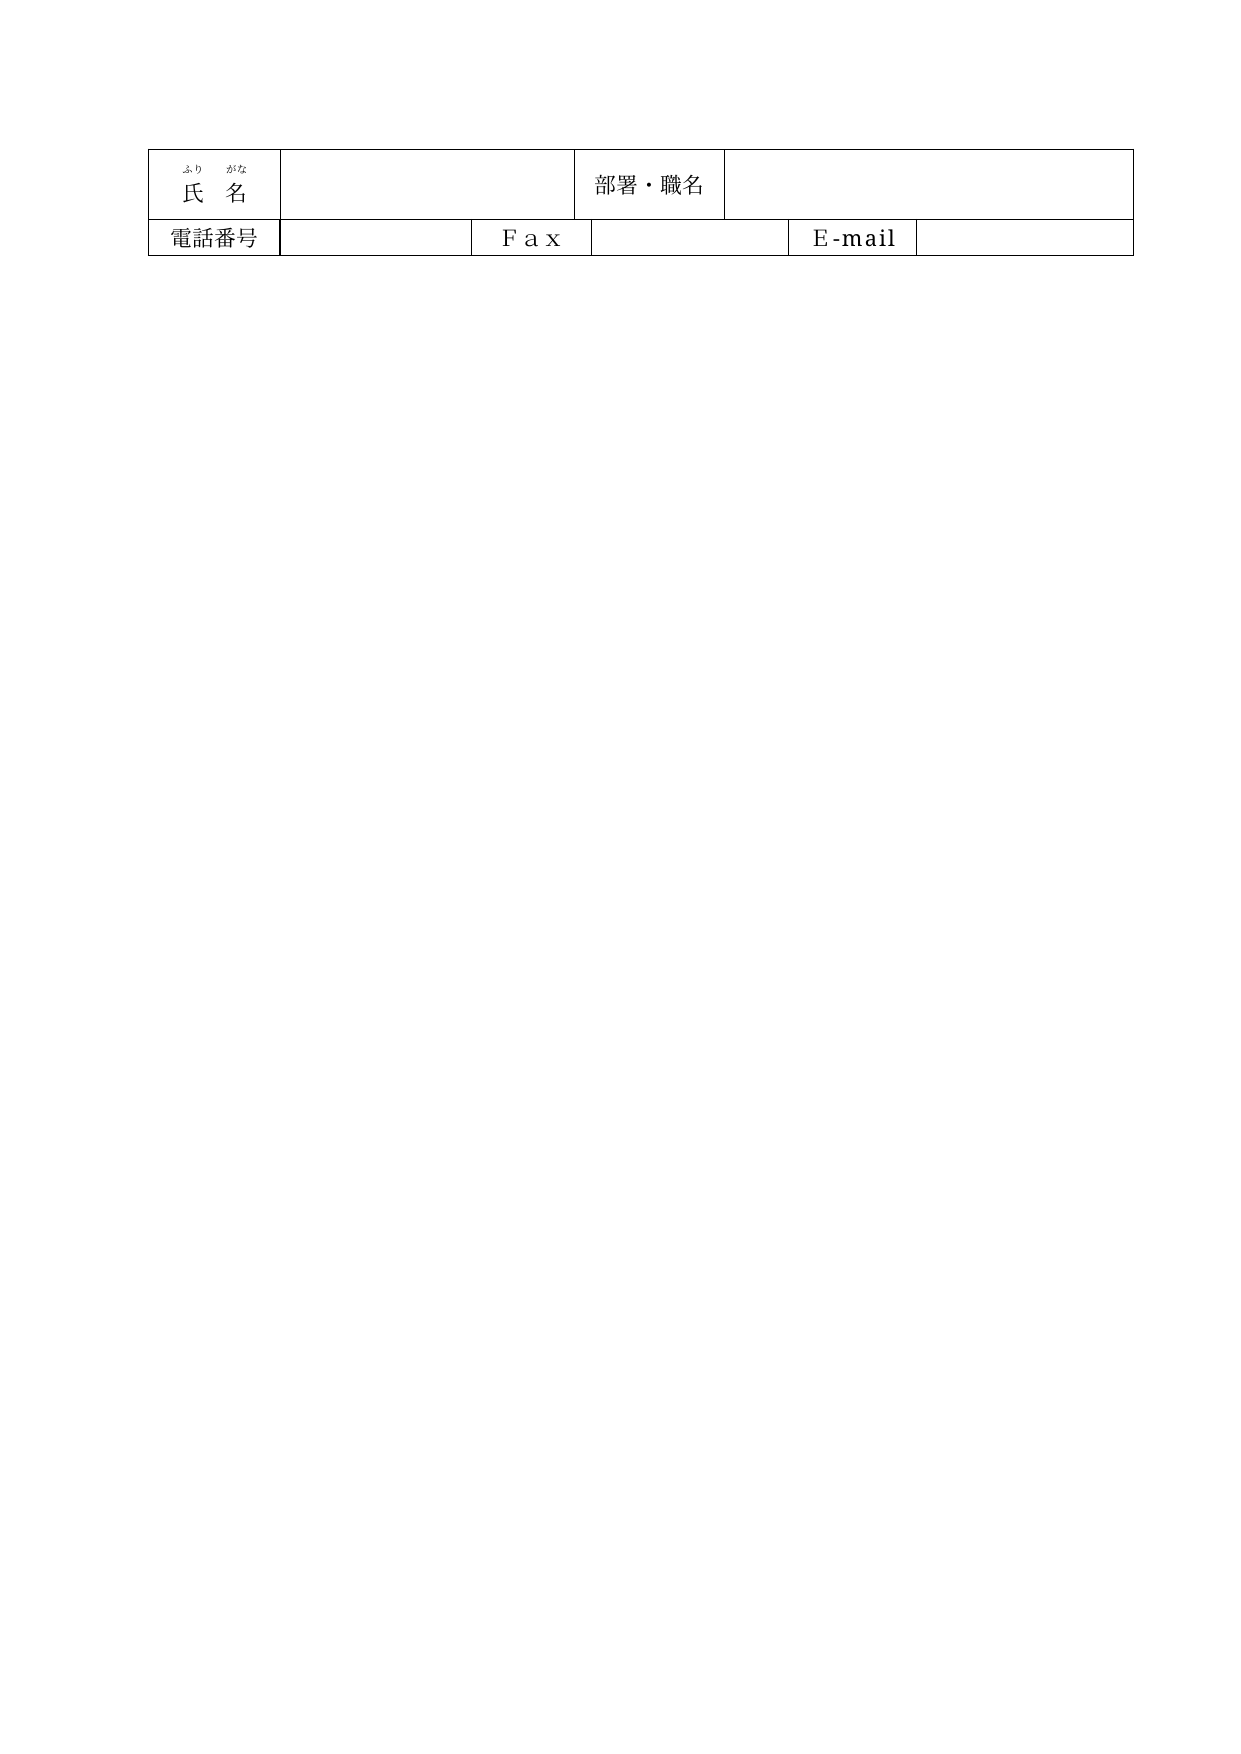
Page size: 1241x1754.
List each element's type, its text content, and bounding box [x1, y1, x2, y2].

table_cell [592, 220, 788, 255]
table_cell [917, 220, 1133, 255]
table_cell 電話番号 [149, 220, 279, 255]
table_cell [725, 150, 1133, 219]
table_cell Ｅ-mail [789, 220, 916, 255]
table_cell Ｆａｘ [472, 220, 591, 255]
table_cell 部署・職名 [575, 150, 724, 219]
table_cell [281, 150, 574, 219]
table_cell [149, 150, 280, 219]
table_cell [281, 220, 471, 255]
